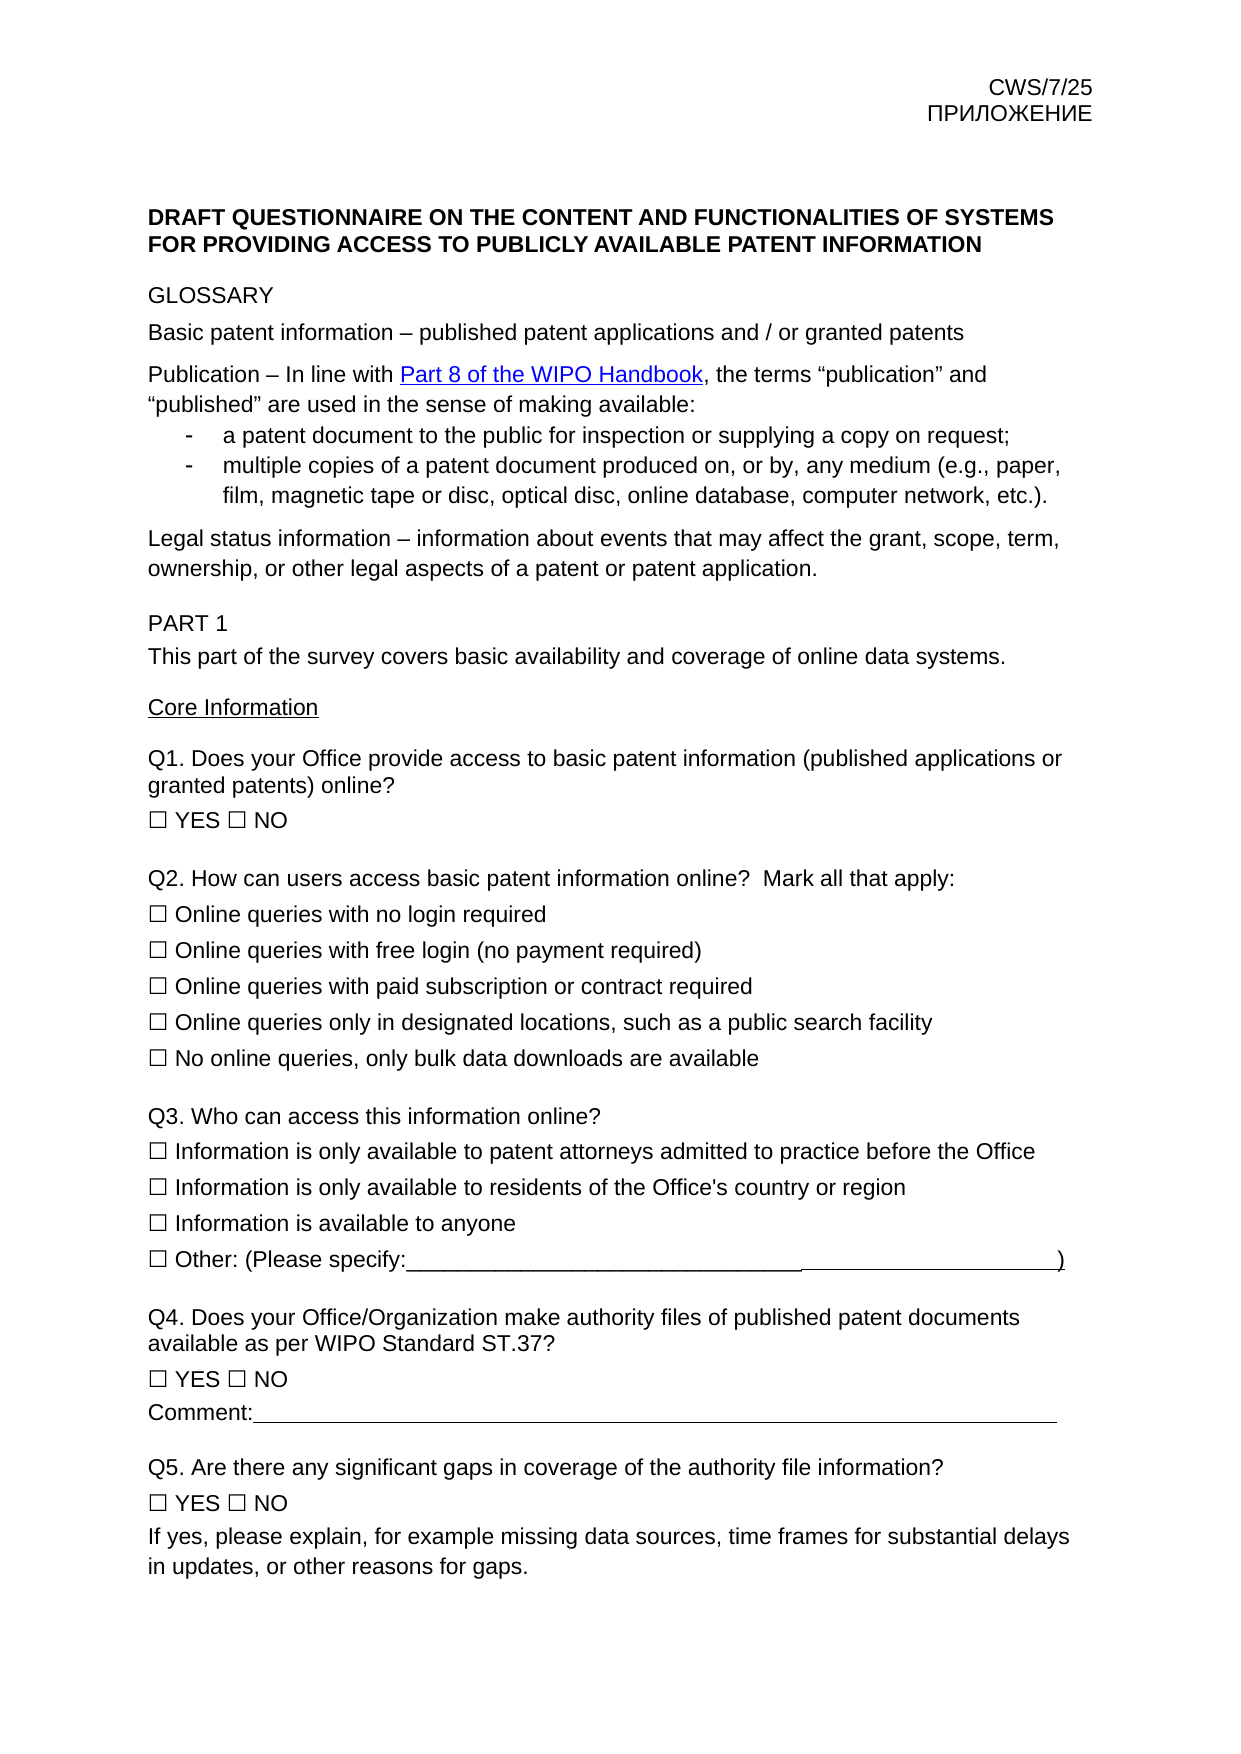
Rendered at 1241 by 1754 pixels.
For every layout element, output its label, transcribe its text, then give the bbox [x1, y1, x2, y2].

text Information is only available to patent attorneys admitted to practice before the Office [148, 1135, 1093, 1166]
text YES NO [148, 1363, 1093, 1394]
text This part of the survey covers basic availability and coverage of online data systems. [148, 643, 1093, 669]
subtitle Q4. Does your Office/Organization make authority files of published patent documents available as per WIPO Standard ST.37? [148, 1304, 1093, 1357]
text Basic patent information – published patent applications and / or granted patents [148, 318, 1093, 345]
text Publication – In line with Part 8 of the WIPO Handbook, the terms “publication” and “published” are used in the sense of making available: [148, 361, 1093, 418]
text Online queries with paid subscription or contract required [148, 970, 1093, 1001]
list multiple copies of a patent document produced on, or by, any medium (e.g., paper, film, magnetic tape or disc, optical disc, online database, computer network, etc.). [185, 452, 1093, 508]
subtitle Q3. Who can access this information online? [148, 1103, 1093, 1129]
text YES NO [148, 1487, 1093, 1518]
text Other: (Please specify:_______________________________ ) [148, 1243, 1093, 1274]
subtitle PART 1 [148, 610, 1093, 636]
subtitle Q2. How can users access basic patent information online? Mark all that apply: [148, 865, 1093, 892]
text If yes, please explain, for example missing data sources, time frames for substantial delays in updates, or other reasons for gaps. [148, 1523, 1093, 1579]
text Information is available to anyone [148, 1207, 1093, 1238]
text No online queries, only bulk data downloads are available [148, 1042, 1093, 1073]
list a patent document to the public for inspection or supplying a copy on request; [185, 422, 1093, 448]
text Online queries with free login (no payment required) [148, 934, 1093, 965]
text YES NO [148, 804, 1093, 836]
text Legal status information – information about events that may affect the grant, scope, term, ownership, or other legal aspects of a patent or patent application. [148, 525, 1093, 581]
text Comment: [148, 1399, 1093, 1425]
subtitle GLOSSARY [148, 282, 1093, 308]
text Online queries with no login required [148, 898, 1093, 929]
text Online queries only in designated locations, such as a public search facility [148, 1006, 1093, 1037]
subtitle DRAFT QUESTIONNAIRE ON THE CONTENT AND FUNCTIONALITIES OF SYSTEMS FOR PROVIDING ACCESS TO PUBLICLY AVAILABLE PATENT INFORMATION [148, 204, 1093, 257]
subtitle Q5. Are there any significant gaps in coverage of the authority file information? [148, 1454, 1093, 1480]
subtitle Q1. Does your Office provide access to basic patent information (published applications or granted patents) online? [148, 745, 1093, 798]
subtitle Core Information [148, 694, 1093, 720]
text Information is only available to residents of the Office's country or region [148, 1171, 1093, 1202]
